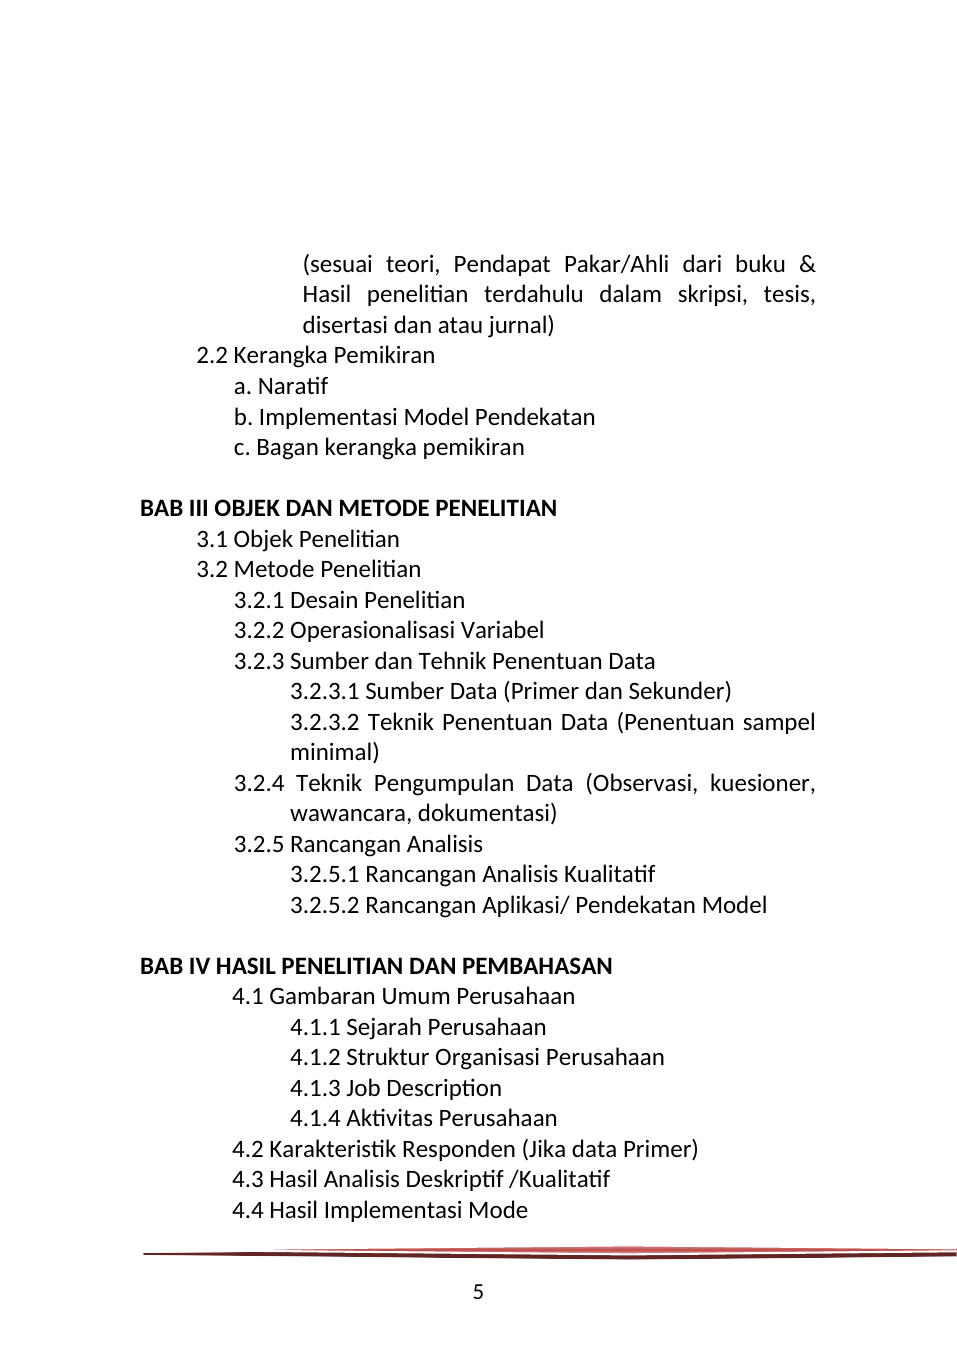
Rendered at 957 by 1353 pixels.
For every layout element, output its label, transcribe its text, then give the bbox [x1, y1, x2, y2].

text 3.2.1 Desain Penelitian [234, 584, 817, 614]
text 4.3 Hasil Analisis Deskriptif /Kualitatif [215, 1164, 817, 1194]
text 3.2.5.1 Rancangan Analisis Kualitatif [290, 858, 817, 889]
text 2.2 Kerangka Pemikiran [140, 339, 817, 370]
text a. Naratif [234, 370, 817, 401]
text 4.1.2 Struktur Organisasi Perusahaan [234, 1042, 817, 1072]
text 4.1.4 Aktivitas Perusahaan [234, 1103, 817, 1133]
text 4.1.1 Sejarah Perusahaan [196, 1011, 817, 1042]
text 3.2.4 Teknik Pengumpulan Data (Observasi, kuesioner, wawancara, dokumentasi) [234, 767, 817, 828]
text 4.4 Hasil Implementasi Mode [215, 1194, 817, 1225]
text BAB IV HASIL PENELITIAN DAN PEMBAHASAN [140, 950, 817, 981]
text 3.1 Objek Penelitian [140, 523, 817, 553]
text 3.2.5.2 Rancangan Aplikasi/ Pendekatan Model [290, 889, 817, 919]
text (sesuai teori, Pendapat Pakar/Ahli dari buku & Hasil penelitian terdahulu dalam skripsi, tesis, disertasi dan atau jurnal) [302, 248, 817, 339]
text 3.2.5 Rancangan Analisis [234, 828, 817, 858]
text 4.2 Karakteristik Responden (Jika data Primer) [215, 1133, 817, 1164]
text 3.2.3 Sumber dan Tehnik Penentuan Data [234, 645, 817, 675]
text b. Implementasi Model Pendekatan [234, 401, 817, 431]
text 4.1.3 Job Description [234, 1072, 817, 1103]
text 3.2.3.1 Sumber Data (Primer dan Sekunder) [290, 675, 817, 706]
text c. Bagan kerangka pemikiran [234, 431, 817, 462]
text 3.2 Metode Penelitian [140, 553, 817, 584]
text 3.2.3.2 Teknik Penentuan Data (Penentuan sampel minimal) [290, 706, 817, 767]
text 3.2.2 Operasionalisasi Variabel [234, 614, 817, 645]
text BAB III OBJEK DAN METODE PENELITIAN [140, 492, 817, 523]
text 4.1 Gambaran Umum Perusahaan [215, 981, 817, 1011]
